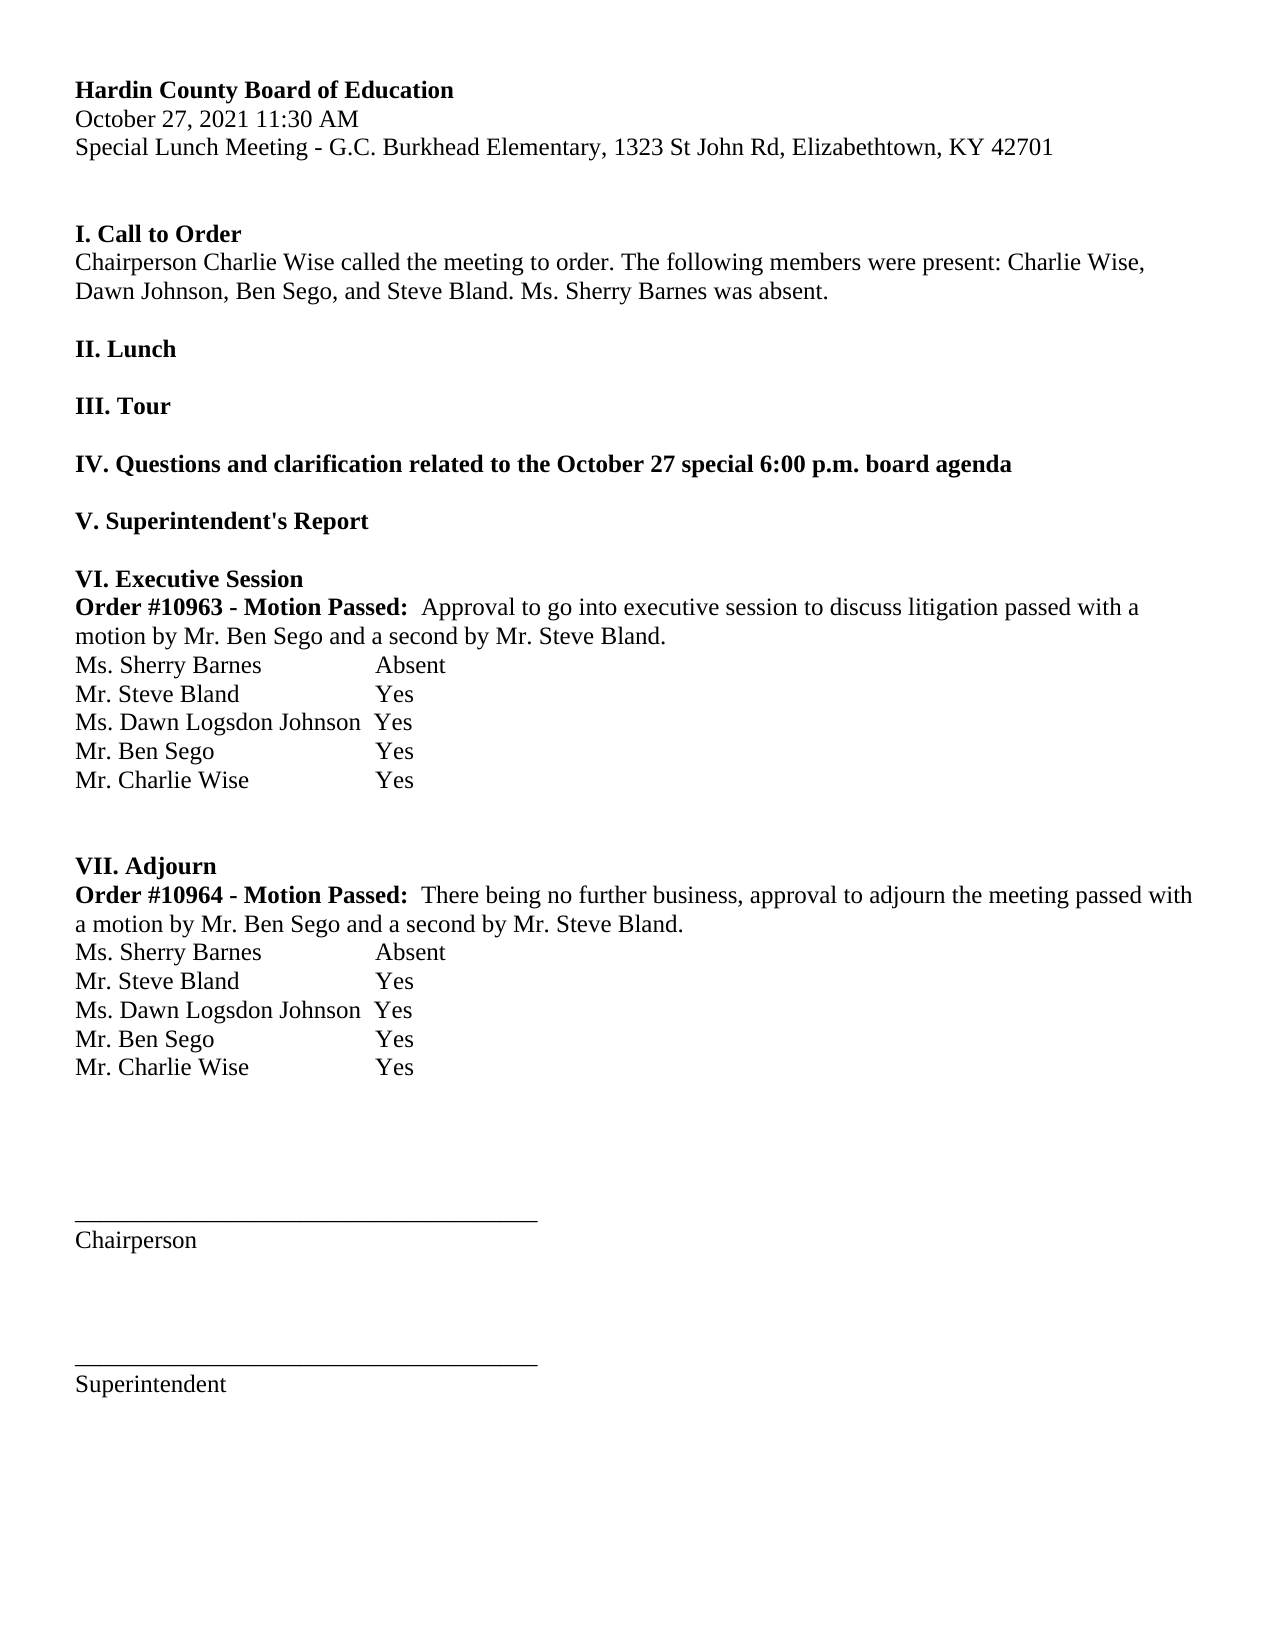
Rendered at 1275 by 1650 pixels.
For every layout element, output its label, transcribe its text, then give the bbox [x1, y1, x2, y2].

text Hardin County Board of Education [75, 75, 1200, 104]
text _____________________________________ [75, 1196, 1200, 1225]
text Ms. Dawn Logsdon Johnson Yes [75, 707, 1200, 736]
text Order #10964 - Motion Passed: There being no further business, approval to adjourn the meeting passed with a motion by Mr. Ben Sego and a second by Mr. Steve Bland. [75, 880, 1200, 937]
text Mr. Charlie Wise Yes [75, 1052, 1200, 1081]
text _____________________________________ [75, 1340, 1200, 1369]
text I. Call to Order [75, 219, 1200, 247]
text VII. Adjourn [75, 851, 1200, 880]
text Order #10963 - Motion Passed: Approval to go into executive session to discuss litigation passed with a motion by Mr. Ben Sego and a second by Mr. Steve Bland. [75, 592, 1200, 650]
text Mr. Steve Bland Yes [75, 966, 1200, 995]
text Chairperson Charlie Wise called the meeting to order. The following members were present: Charlie Wise, Dawn Johnson, Ben Sego, and Steve Bland. Ms. Sherry Barnes was absent. [75, 247, 1200, 305]
text III. Tour [75, 391, 1200, 420]
text Ms. Dawn Logsdon Johnson Yes [75, 995, 1200, 1024]
text October 27, 2021 11:30 AM [75, 104, 1200, 132]
text IV. Questions and clarification related to the October 27 special 6:00 p.m. board agenda [75, 449, 1200, 477]
text Special Lunch Meeting - G.C. Burkhead Elementary, 1323 St John Rd, Elizabethtown, KY 42701 [75, 132, 1200, 161]
text Mr. Charlie Wise Yes [75, 765, 1200, 794]
text Ms. Sherry Barnes Absent [75, 650, 1200, 679]
text Chairperson [75, 1225, 1200, 1254]
text Superintendent [75, 1369, 1200, 1397]
text Mr. Ben Sego Yes [75, 736, 1200, 765]
text Ms. Sherry Barnes Absent [75, 937, 1200, 966]
text VI. Executive Session [75, 564, 1200, 592]
text II. Lunch [75, 334, 1200, 362]
text Mr. Ben Sego Yes [75, 1024, 1200, 1052]
text V. Superintendent's Report [75, 506, 1200, 535]
text Mr. Steve Bland Yes [75, 679, 1200, 707]
